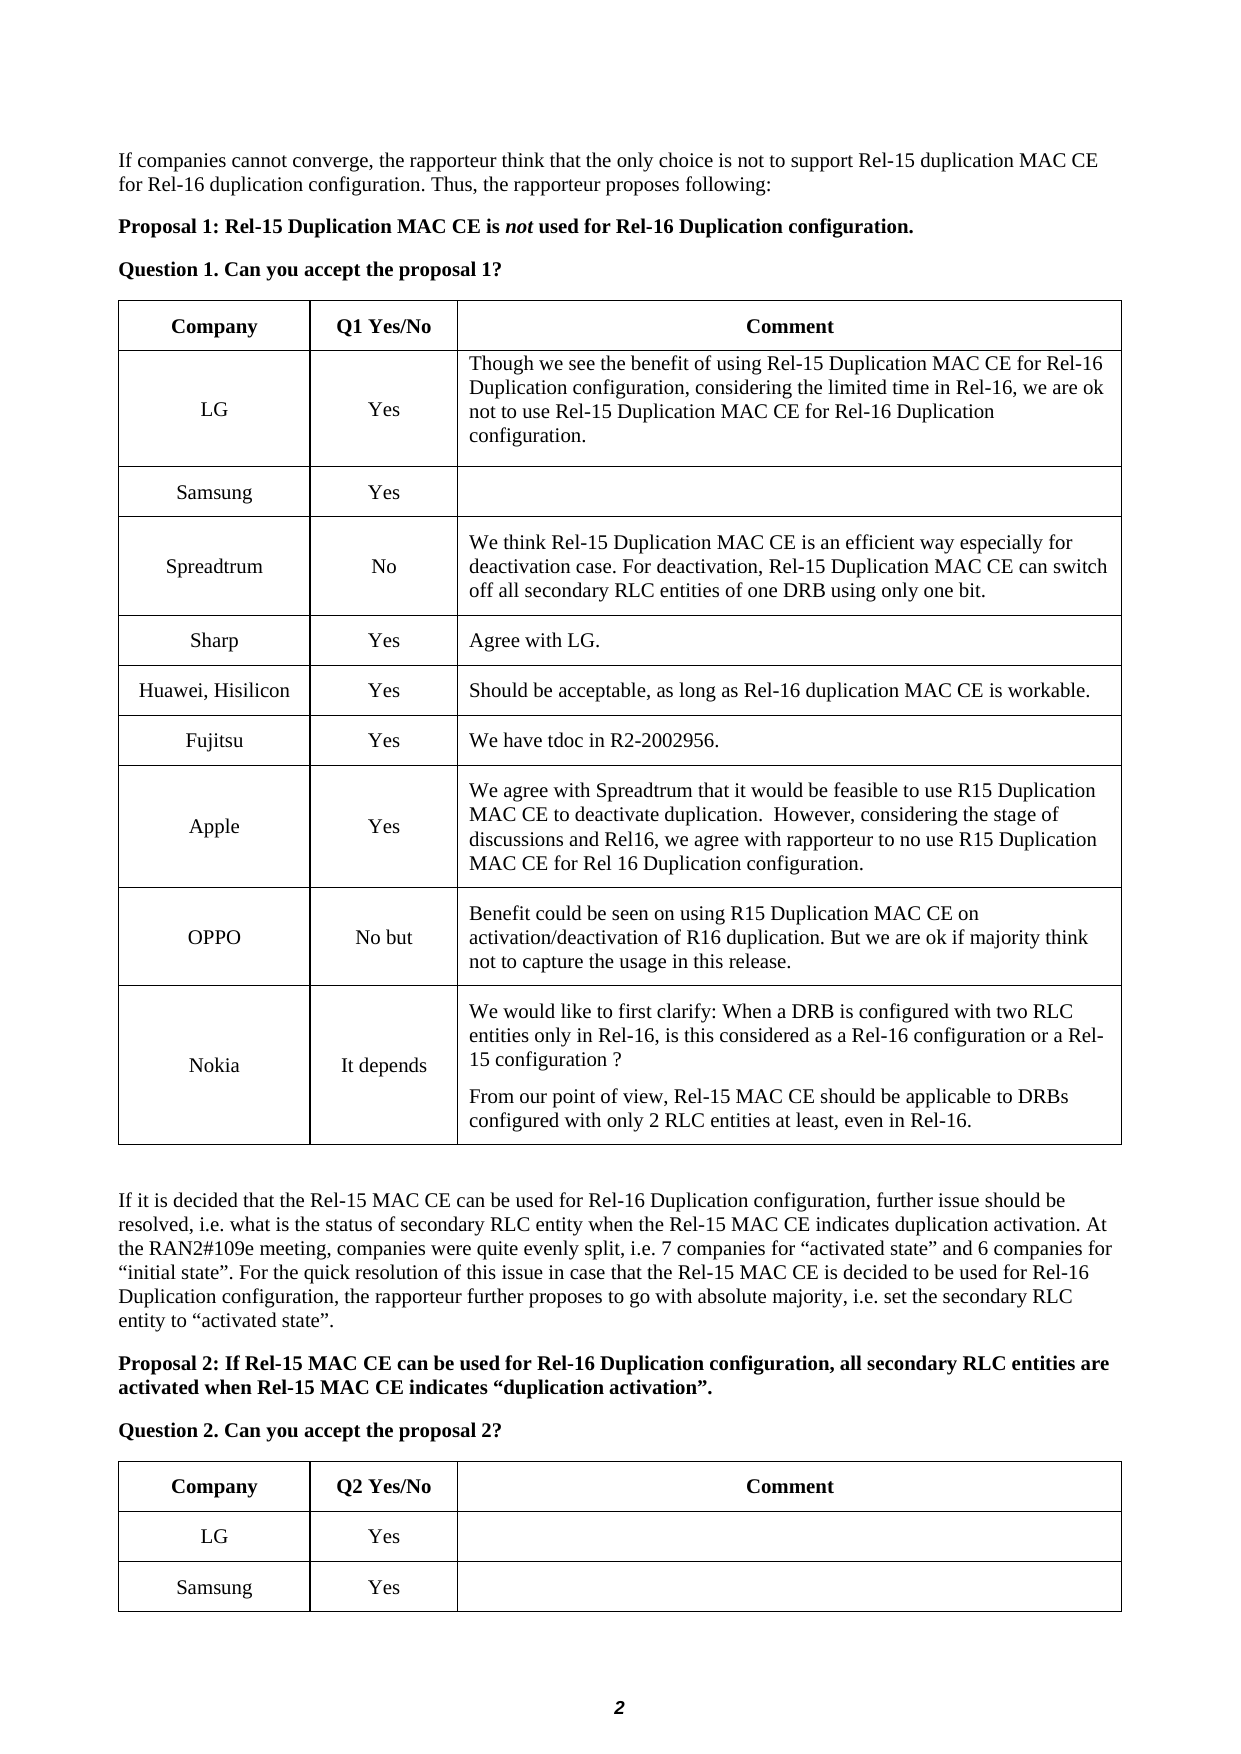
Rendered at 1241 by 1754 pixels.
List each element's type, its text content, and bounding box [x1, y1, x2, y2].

table_cell Yes [311, 351, 457, 466]
table_cell Yes [311, 467, 457, 516]
text If it is decided that the Rel-15 MAC CE can be used for Rel-16 Duplication configuration, further issue should be resolved, i.e. what is the status of secondary RLC entity when the Rel-15 MAC CE indicates duplication activation. At the RAN2#109e meeting, companies were quite evenly split, i.e. 7 companies for “activated state” and 6 companies for “initial state”. For the quick resolution of this issue in case that the Rel-15 MAC CE is decided to be used for Rel-16 Duplication configuration, the rapporteur further proposes to go with absolute majority, i.e. set the secondary RLC entity to “activated state”. [118, 1188, 1122, 1332]
table_header Company [119, 1462, 309, 1511]
table_cell We think Rel-15 Duplication MAC CE is an efficient way especially for deactivation case. For deactivation, Rel-15 Duplication MAC CE can switch off all secondary RLC entities of one DRB using only one bit. [458, 517, 1121, 614]
table_cell No [311, 517, 457, 614]
table_header Q2 Yes/No [311, 1462, 457, 1511]
table_cell Yes [311, 766, 457, 887]
table_cell LG [119, 1512, 309, 1561]
table_cell We agree with Spreadtrum that it would be feasible to use R15 Duplication MAC CE to deactivate duplication. However, considering the stage of discussions and Rel16, we agree with rapporteur to no use R15 Duplication MAC CE for Rel 16 Duplication configuration. [458, 766, 1121, 887]
table_cell Sharp [119, 616, 309, 664]
table_cell [458, 1562, 1121, 1611]
table_cell Yes [311, 666, 457, 715]
table_cell Yes [311, 616, 457, 664]
table_cell Should be acceptable, as long as Rel-16 duplication MAC CE is workable. [458, 666, 1121, 715]
table_header Q1 Yes/No [311, 301, 457, 350]
table_cell Spreadtrum [119, 517, 309, 614]
table_cell Samsung [119, 467, 309, 516]
text Question 2. Can you accept the proposal 2? [118, 1418, 1122, 1442]
table_cell [458, 1512, 1121, 1561]
table_header Comment [458, 301, 1121, 350]
table_cell We have tdoc in R2-2002956. [458, 716, 1121, 765]
text Question 1. Can you accept the proposal 1? [118, 257, 1122, 281]
table_cell [458, 467, 1121, 516]
table_header Company [119, 301, 309, 350]
table_cell It depends [311, 986, 457, 1144]
table_cell Though we see the benefit of using Rel-15 Duplication MAC CE for Rel-16 Duplication configuration, considering the limited time in Rel-16, we are ok not to use Rel-15 Duplication MAC CE for Rel-16 Duplication configuration. [458, 351, 1121, 466]
table_cell Samsung [119, 1562, 309, 1611]
table_cell Yes [311, 716, 457, 765]
table_cell OPPO [119, 888, 309, 985]
text If companies cannot converge, the rapporteur think that the only choice is not to support Rel-15 duplication MAC CE for Rel-16 duplication configuration. Thus, the rapporteur proposes following: [118, 147, 1122, 196]
table_cell No but [311, 888, 457, 985]
text Proposal 1: Rel-15 Duplication MAC CE is not used for Rel-16 Duplication configuration. [118, 214, 1122, 238]
table_cell Fujitsu [119, 716, 309, 765]
table_cell Nokia [119, 986, 309, 1144]
table_cell Huawei, Hisilicon [119, 666, 309, 715]
table_cell Agree with LG. [458, 616, 1121, 664]
table_cell Yes [311, 1562, 457, 1611]
table_cell We would like to first clarify: When a DRB is configured with two RLC entities only in Rel-16, is this considered as a Rel-16 configuration or a Rel-15 configuration ? From our point of view, Rel-15 MAC CE should be applicable to DRBs configured with only 2 RLC entities at least, even in Rel-16. [458, 986, 1121, 1144]
table_cell Apple [119, 766, 309, 887]
table_cell Yes [311, 1512, 457, 1561]
table_cell Benefit could be seen on using R15 Duplication MAC CE on activation/deactivation of R16 duplication. But we are ok if majority think not to capture the usage in this release. [458, 888, 1121, 985]
table_header Comment [458, 1462, 1121, 1511]
table_cell LG [119, 351, 309, 466]
text Proposal 2: If Rel-15 MAC CE can be used for Rel-16 Duplication configuration, all secondary RLC entities are activated when Rel-15 MAC CE indicates “duplication activation”. [118, 1351, 1122, 1399]
